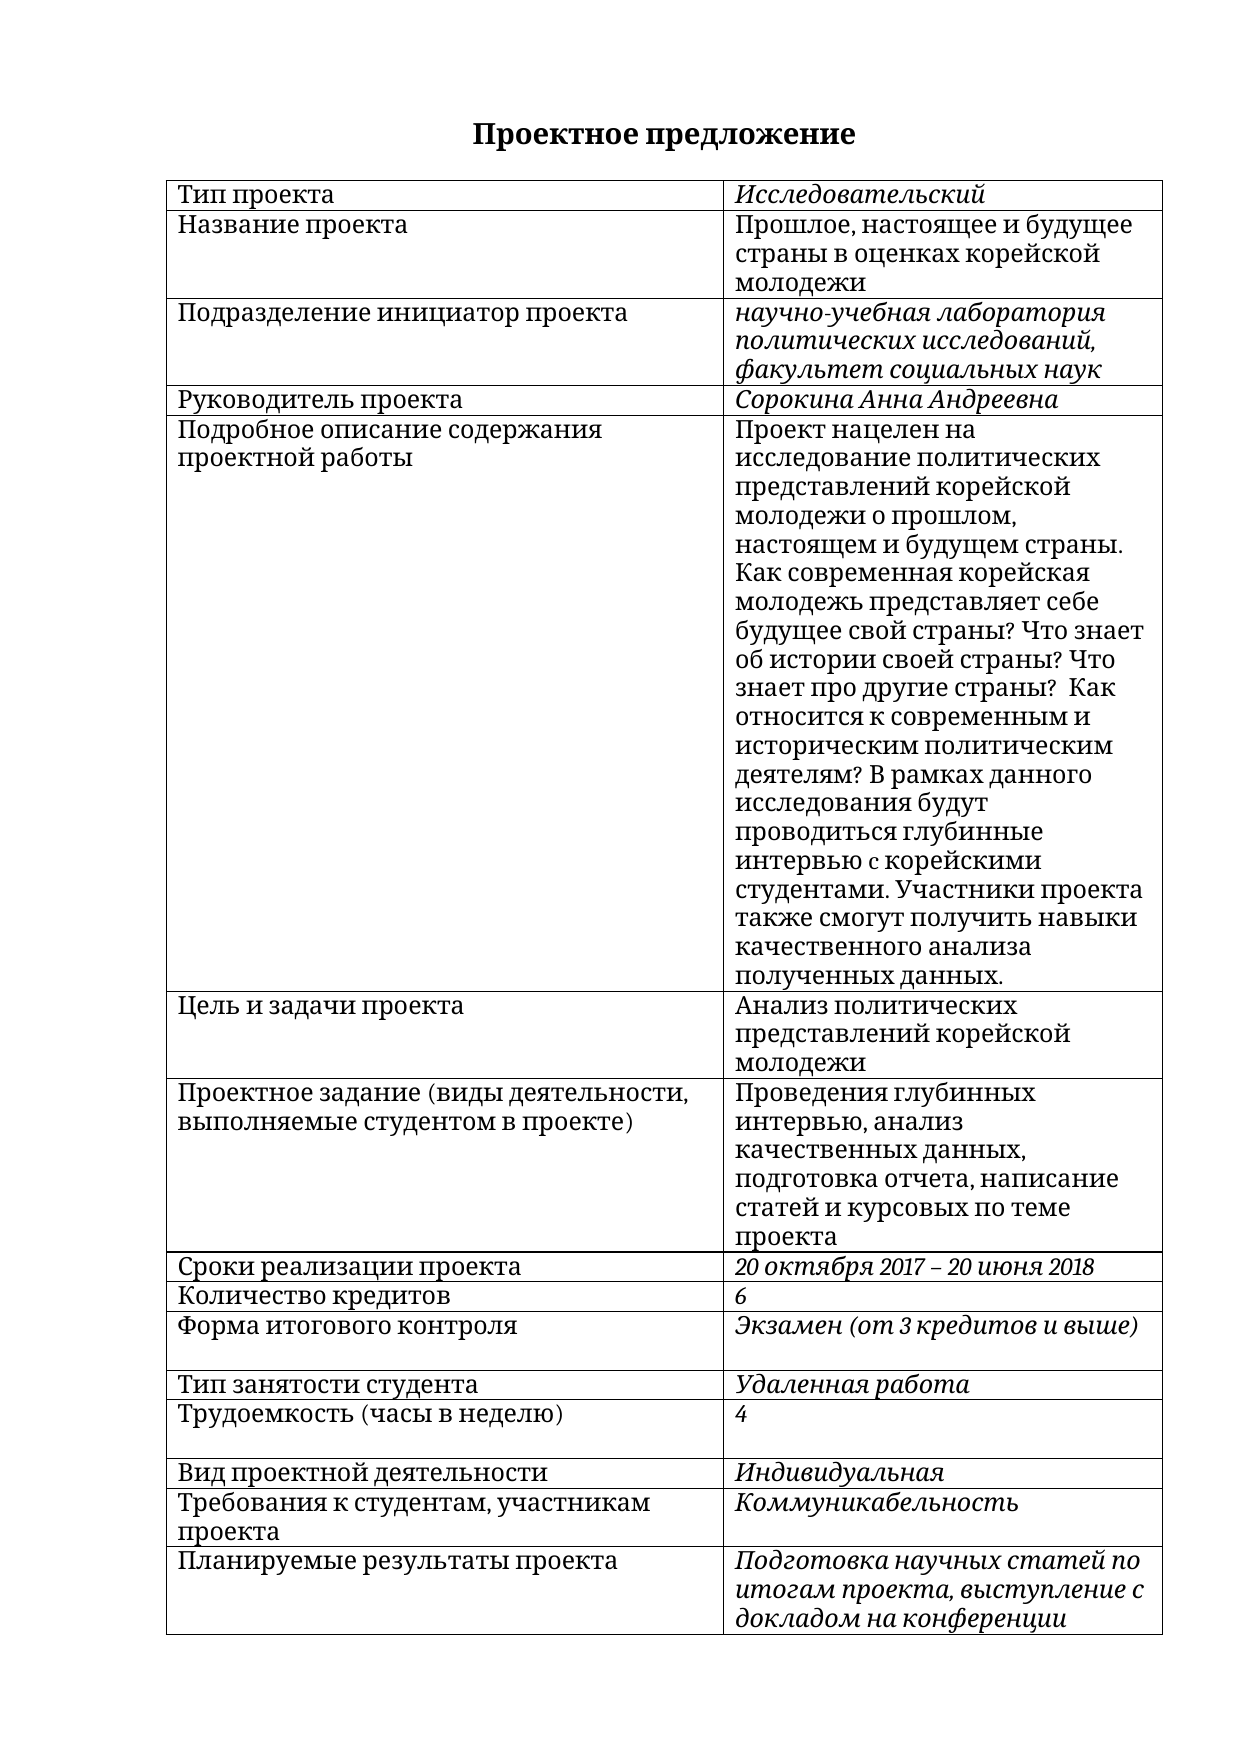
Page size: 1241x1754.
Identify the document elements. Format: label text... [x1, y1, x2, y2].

table_cell Сорокина Анна Андреевна [724, 386, 1162, 414]
table_cell Экзамен (от 3 кредитов и выше) [724, 1312, 1162, 1369]
table_cell Тип занятости студента [167, 1371, 723, 1399]
table_cell Подробное описание содержания проектной работы [167, 416, 723, 991]
table_cell Вид проектной деятельности [167, 1459, 723, 1488]
table_cell Проведения глубинных интервью, анализ качественных данных, подготовка отчета, написание статей и курсовых по теме проекта [724, 1079, 1162, 1251]
table_cell Проектное задание (виды деятельности, выполняемые студентом в проекте) [167, 1079, 723, 1251]
table_cell Прошлое, настоящее и будущее страны в оценках корейской молодежи [724, 211, 1162, 297]
table_header Исследовательский [724, 181, 1162, 210]
table_cell 4 [724, 1400, 1162, 1458]
table_cell Планируемые результаты проекта [167, 1547, 723, 1633]
table_cell Сроки реализации проекта [167, 1253, 723, 1281]
table_cell Трудоемкость (часы в неделю) [167, 1400, 723, 1458]
table_header Тип проекта [167, 181, 723, 210]
table_cell Количество кредитов [167, 1282, 723, 1311]
table_cell Руководитель проекта [167, 386, 723, 414]
table_cell Название проекта [167, 211, 723, 297]
table_cell Форма итогового контроля [167, 1312, 723, 1369]
table_cell Подготовка научных статей по итогам проекта, выступление с докладом на конференции [724, 1547, 1162, 1633]
table_cell Требования к студентам, участникам проекта [167, 1489, 723, 1546]
table_cell 20 октября 2017 – 20 июня 2018 [724, 1253, 1162, 1281]
table_cell Цель и задачи проекта [167, 992, 723, 1078]
text Проектное предложение [177, 118, 1152, 152]
table_cell научно-учебная лаборатория политических исследований, факультет социальных наук [724, 299, 1162, 385]
table_cell Анализ политических представлений корейской молодежи [724, 992, 1162, 1078]
table_cell Удаленная работа [724, 1371, 1162, 1399]
table_cell Индивидуальная [724, 1459, 1162, 1488]
table_cell Коммуникабельность [724, 1489, 1162, 1546]
table_cell 6 [724, 1282, 1162, 1311]
table_cell Проект нацелен на исследование политических представлений корейской молодежи о прошлом, настоящем и будущем страны. Как современная корейская молодежь представляет себе будущее свой страны? Что знает об истории своей страны? Что знает про другие страны? Как относится к современным и историческим политическим деятелям? В рамках данного исследования будут проводиться глубинные интервью c корейскими студентами. Участники проекта также смогут получить навыки качественного анализа полученных данных. [724, 416, 1162, 991]
table_cell Подразделение инициатор проекта [167, 299, 723, 385]
